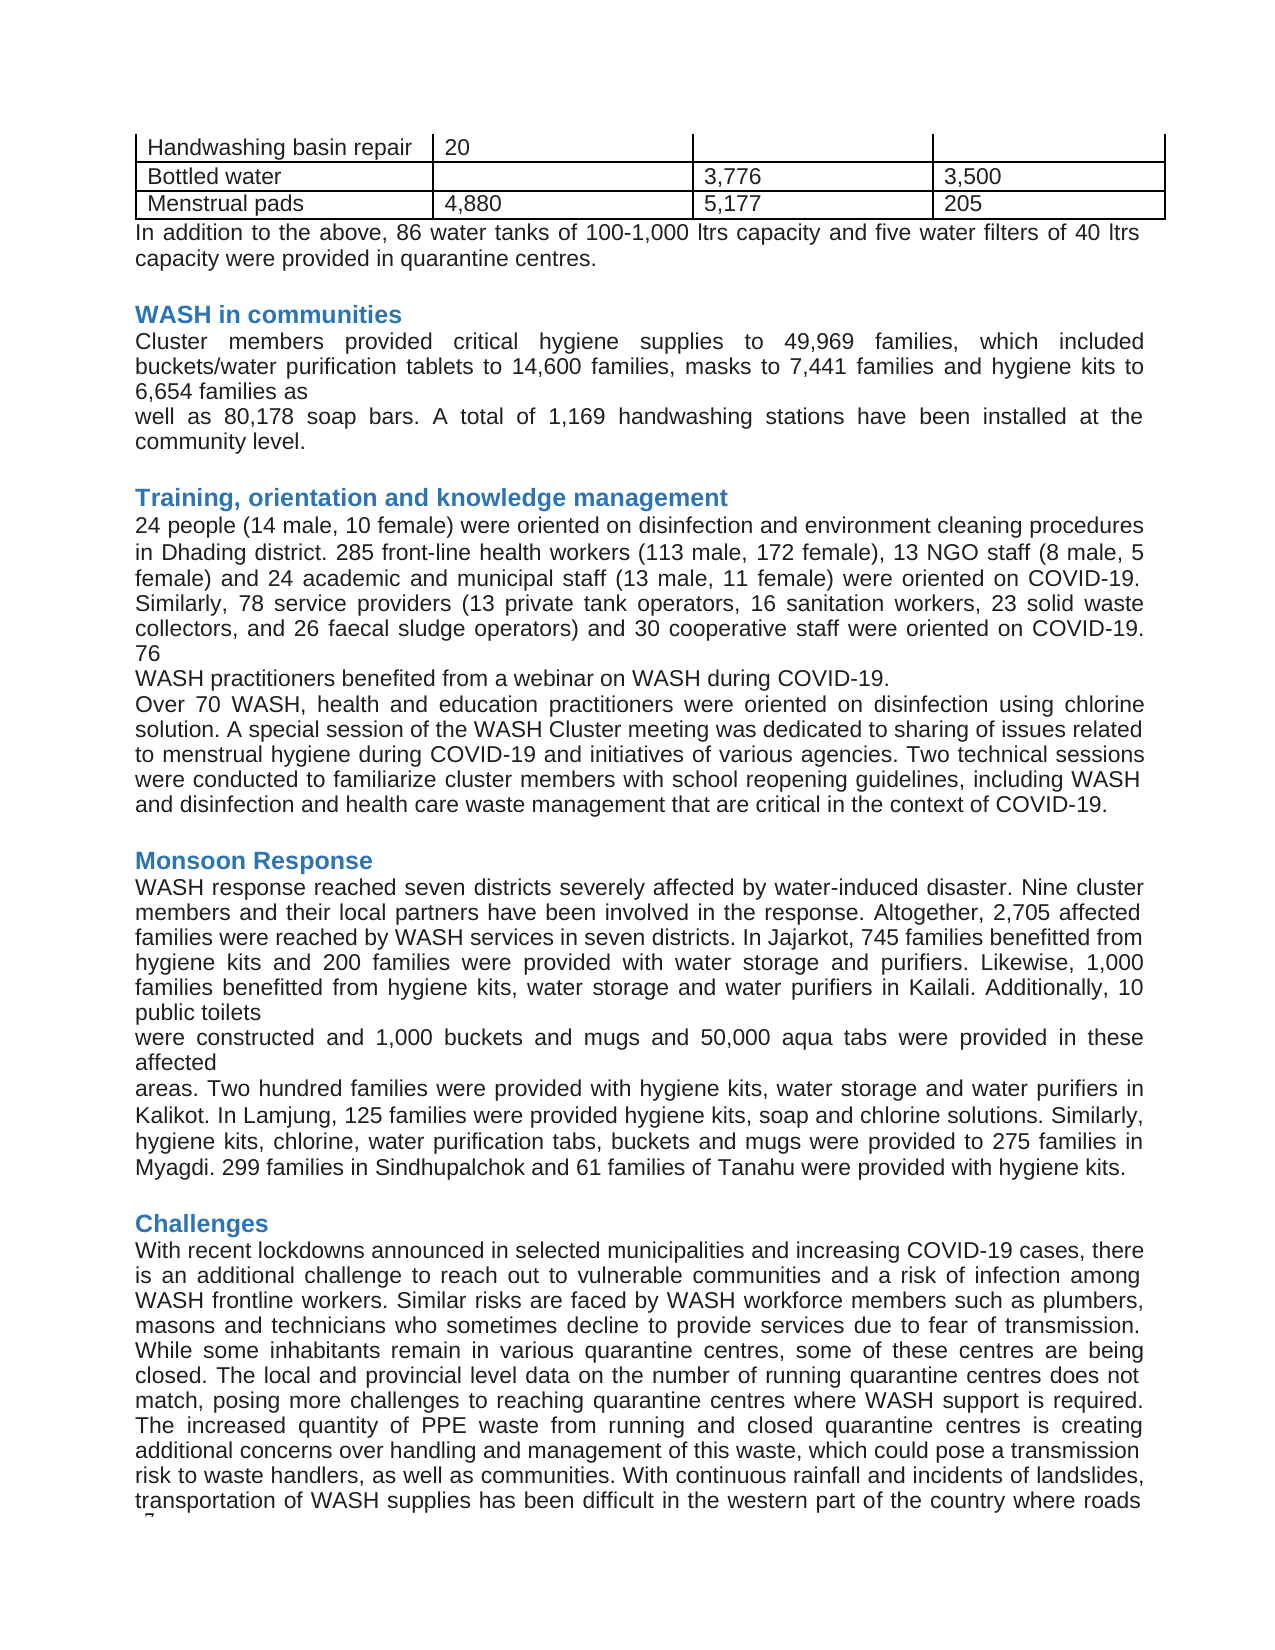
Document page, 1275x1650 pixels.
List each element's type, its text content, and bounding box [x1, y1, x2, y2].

text WASH practitioners benefited from a webinar on WASH during COVID-19. [135, 667, 893, 692]
table_cell Bottled water [137, 163, 432, 190]
text to menstrual hygiene during COVID-19 and initiatives of various agencies. Two technical sessions were conducted to familiarize cluster members with school reopening guidelines, including WASH [135, 742, 1144, 792]
text WASH in communities [135, 300, 405, 329]
text WASH frontline workers. Similar risks are faced by WASH workforce members such as plumbers, masons and technicians who sometimes decline to provide services due to fear of transmission. [135, 1288, 1144, 1338]
table_cell 205 [934, 192, 1164, 218]
table_header 20 [434, 134, 692, 161]
text were constructed and 1,000 buckets and mugs and 50,000 aqua tabs were provided in these affected [135, 1025, 1144, 1075]
text Similarly, 78 service providers (13 private tank operators, 16 sanitation workers, 23 solid waste collectors, and 26 faecal sludge operators) and 30 cooperative staff were oriented on COVID-19. 76 [135, 592, 1144, 667]
text While some inhabitants remain in various quarantine centres, some of these centres are being closed. The local and provincial level data on the number of running quarantine centres does not [135, 1338, 1144, 1388]
table_cell 5,177 [694, 192, 932, 218]
text Over 70 WASH, health and education practitioners were oriented on disinfection using chlorine solution. A special session of the WASH Cluster meeting was dedicated to sharing of issues related [135, 692, 1145, 742]
table_cell Menstrual pads [137, 192, 432, 218]
text Monsoon Response [135, 846, 376, 875]
table_header [694, 134, 932, 161]
table_header [934, 134, 1164, 161]
text areas. Two hundred families were provided with hygiene kits, water storage and water purifiers in Kalikot. In Lamjung, 125 families were provided hygiene kits, soap and chlorine solutions. Similarly, hygiene kits, chlorine, water purification tabs, buckets and mugs were provided to 275 families in Myagdi. 299 families in Sindhupalchok and 61 families of Tanahu were provided with hygiene kits. [135, 1075, 1144, 1181]
text Cluster members provided critical hygiene supplies to 49,969 families, which included buckets/water purification tablets to 14,600 families, masks to 7,441 families and hygiene kits to 6,654 families as [135, 329, 1144, 404]
text In addition to the above, 86 water tanks of 100-1,000 ltrs capacity and five water filters of 40 ltrs [135, 220, 1143, 245]
text With recent lockdowns announced in selected municipalities and increasing COVID-19 cases, there is an additional challenge to reach out to vulnerable communities and a risk of infection among [135, 1238, 1144, 1288]
text Training, orientation and knowledge management [135, 483, 729, 512]
text families were reached by WASH services in seven districts. In Jajarkot, 745 families benefitted from [135, 925, 1144, 950]
table_cell [434, 163, 692, 190]
text capacity were provided in quarantine centres. [135, 245, 599, 272]
table_header Handwashing basin repair [137, 134, 432, 161]
text hygiene kits and 200 families were provided with water storage and purifiers. Likewise, 1,000 families benefitted from hygiene kits, water storage and water purifiers in Kailali. Additionally, 10 public toilets [135, 950, 1144, 1025]
text and disinfection and health care waste management that are critical in the context of COVID-19. [135, 792, 1111, 817]
text match, posing more challenges to reaching quarantine centres where WASH support is required. The increased quantity of PPE waste from running and closed quarantine centres is creating additional concerns over handling and management of this waste, which could pose a transmission [135, 1389, 1144, 1464]
text 24 people (14 male, 10 female) were oriented on disinfection and environment cleaning procedures in Dhading district. 285 front-line health workers (113 male, 172 female), 13 NGO staff (8 male, 5 female) and 24 academic and municipal staff (13 male, 11 female) were oriented on COVID-19. [135, 512, 1144, 591]
text Challenges [135, 1209, 272, 1238]
table_cell 4,880 [434, 192, 692, 218]
text well as 80,178 soap bars. A total of 1,169 handwashing stations have been installed at the community level. [135, 405, 1143, 455]
table_cell 3,500 [934, 163, 1164, 190]
text risk to waste handlers, as well as communities. With continuous rainfall and incidents of landslides, transportation of WASH supplies has been difficult in the western part of the country where roads [135, 1464, 1144, 1514]
text WASH response reached seven districts severely affected by water-induced disaster. Nine cluster members and their local partners have been involved in the response. Altogether, 2,705 affected [135, 875, 1144, 925]
table_cell 3,776 [694, 163, 932, 190]
